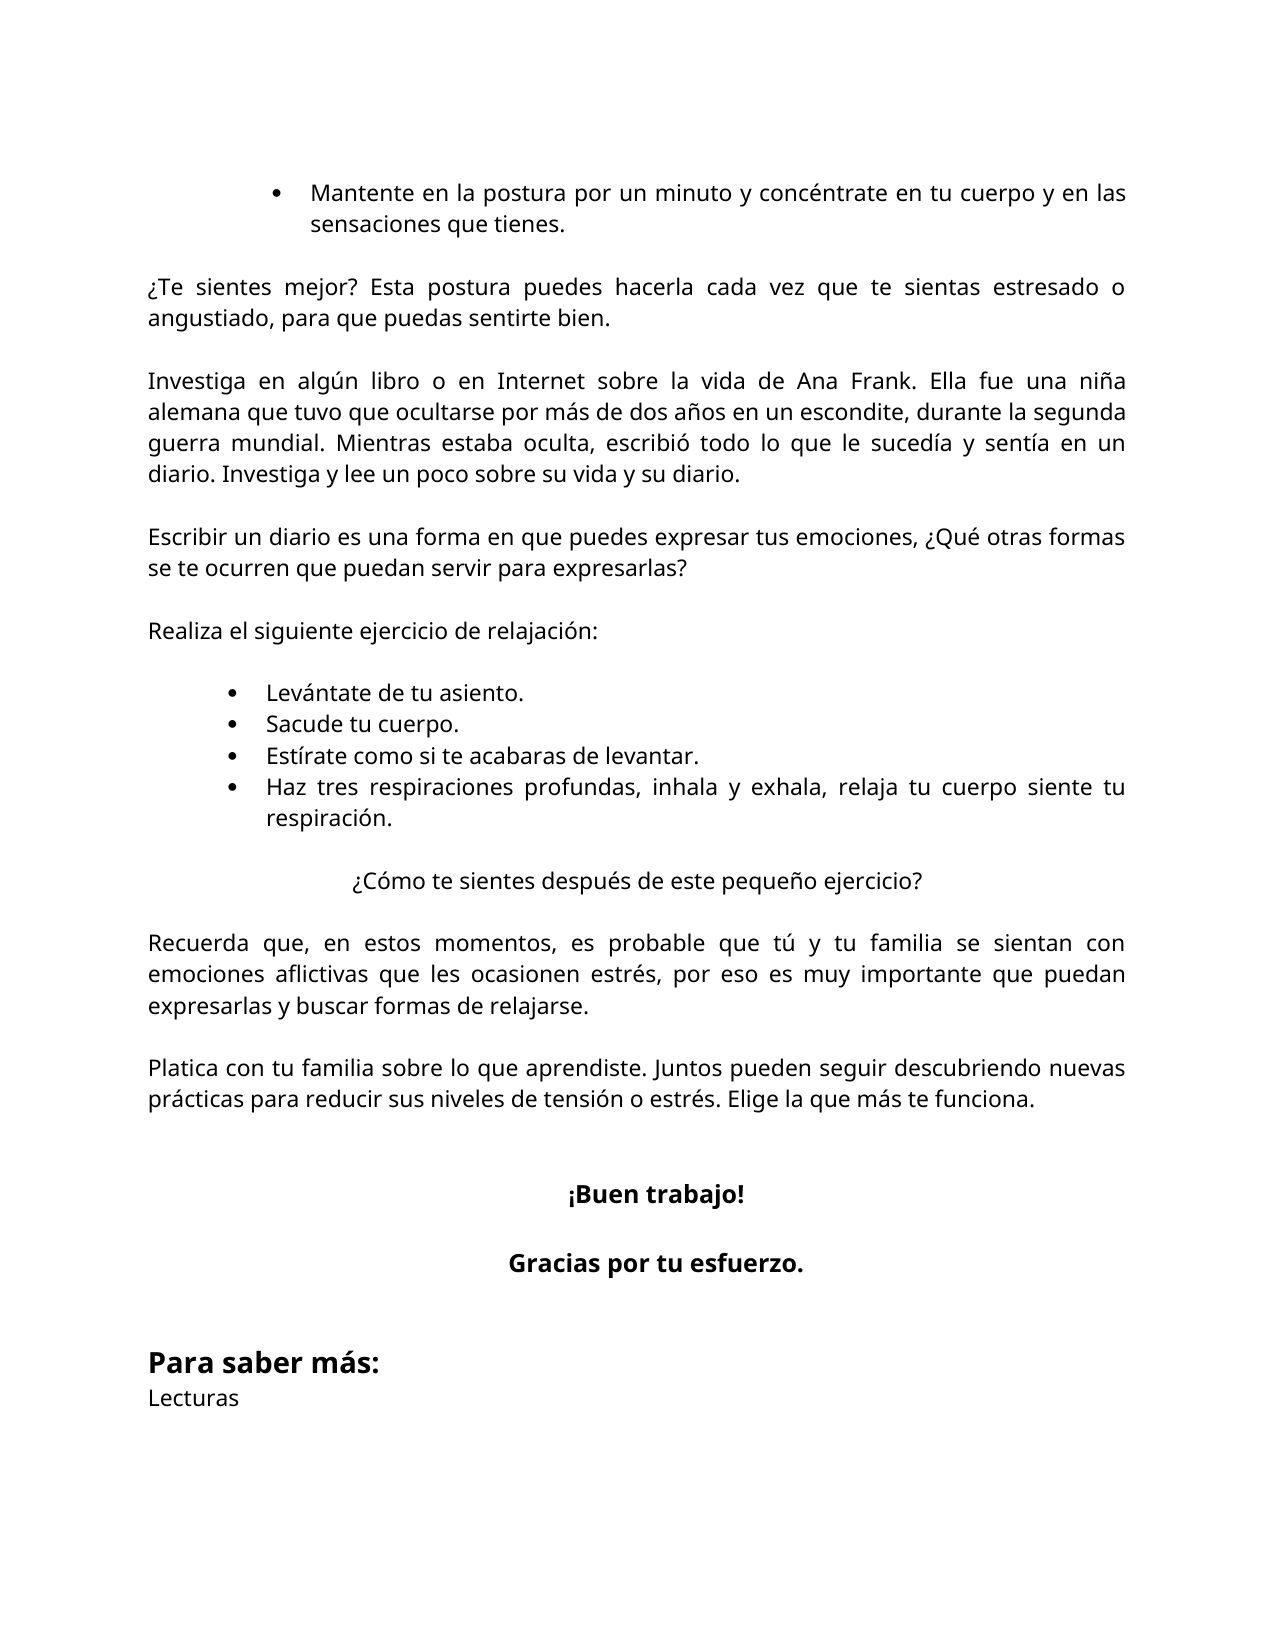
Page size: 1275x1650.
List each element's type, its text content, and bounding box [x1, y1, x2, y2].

text Recuerda que, en estos momentos, es probable que tú y tu familia se sientan con emociones aflictivas que les ocasionen estrés, por eso es muy importante que puedan expresarlas y buscar formas de relajarse. [148, 927, 1127, 1021]
text Gracias por tu esfuerzo. [185, 1245, 1127, 1279]
text Lecturas [148, 1382, 1127, 1413]
list Estírate como si te acabaras de levantar. [228, 740, 1127, 771]
list Mantente en la postura por un minuto y concéntrate en tu cuerpo y en las sensaciones que tienes. [273, 177, 1127, 240]
text ¡Buen trabajo! [185, 1177, 1127, 1211]
text Investiga en algún libro o en Internet sobre la vida de Ana Frank. Ella fue una niña alemana que tuvo que ocultarse por más de dos años en un escondite, durante la segunda guerra mundial. Mientras estaba oculta, escribió todo lo que le sucedía y sentía en un diario. Investiga y lee un poco sobre su vida y su diario. [148, 365, 1127, 490]
text Realiza el siguiente ejercicio de relajación: [148, 615, 1127, 646]
text Para saber más: [148, 1342, 1127, 1382]
text ¿Te sientes mejor? Esta postura puedes hacerla cada vez que te sientas estresado o angustiado, para que puedas sentirte bien. [148, 271, 1127, 333]
text Platica con tu familia sobre lo que aprendiste. Juntos pueden seguir descubriendo nuevas prácticas para reducir sus niveles de tensión o estrés. Elige la que más te funciona. [148, 1052, 1127, 1115]
list Haz tres respiraciones profundas, inhala y exhala, relaja tu cuerpo siente tu respiración. [228, 771, 1127, 833]
list Levántate de tu asiento. [228, 677, 1127, 708]
list Sacude tu cuerpo. [228, 708, 1127, 740]
text ¿Cómo te sientes después de este pequeño ejercicio? [148, 865, 1127, 896]
list Escribir un diario es una forma en que puedes expresar tus emociones, ¿Qué otras formas se te ocurren que puedan servir para expresarlas? [148, 521, 1127, 583]
